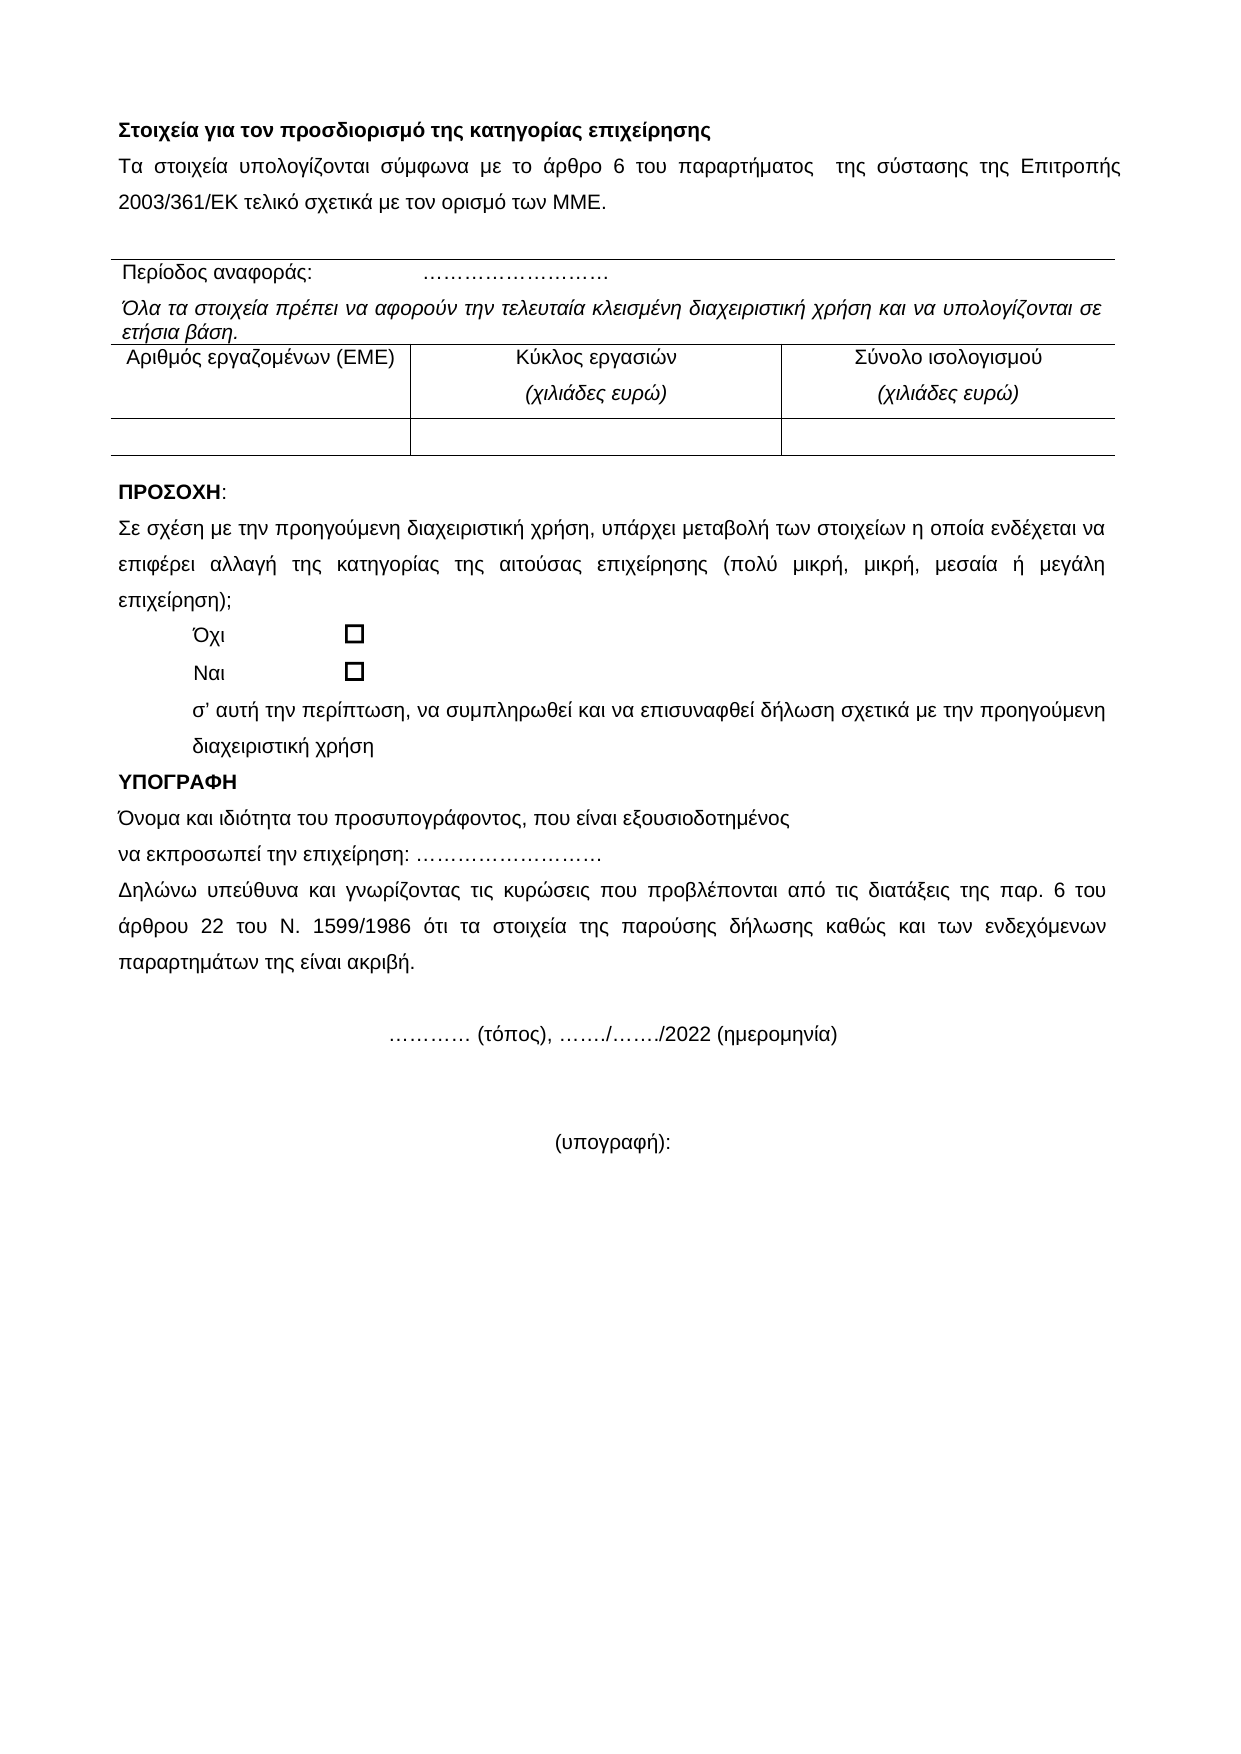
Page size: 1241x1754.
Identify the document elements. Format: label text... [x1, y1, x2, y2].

text Όχι [118, 623, 1107, 648]
text Όνομα και ιδιότητα του προσυπογράφοντος, που είναι εξουσιοδοτημένος [118, 806, 1107, 830]
text να εκπροσωπεί την επιχείρηση: ……………………… [118, 842, 1107, 866]
table_cell [111, 419, 410, 454]
table_header Περίοδος αναφοράς: ……………………… Όλα τα στοιχεία πρέπει να αφορούν την τελευταία κλεισμένη διαχειριστική χρήση και να υπολογίζονται σε ετήσια βάση. [111, 260, 1115, 343]
table_cell Σύνολο ισολογισμού (χιλιάδες ευρώ) [782, 345, 1115, 418]
text Τα στοιχεία υπολογίζονται σύμφωνα με το άρθρο 6 του παραρτήματος της σύστασης της Επιτροπής 2003/361/ΕΚ τελικό σχετικά με τον ορισμό των ΜΜΕ. [118, 154, 1122, 214]
table_cell [782, 419, 1115, 454]
text (υπογραφή): [118, 1129, 1107, 1153]
text σ’ αυτή την περίπτωση, να συμπληρωθεί και να επισυναφθεί δήλωση σχετικά με την προηγούμενη διαχειριστική χρήση [192, 698, 1107, 758]
table_cell [411, 419, 781, 454]
text Σε σχέση με την προηγούμενη διαχειριστική χρήση, υπάρχει μεταβολή των στοιχείων η οποία ενδέχεται να επιφέρει αλλαγή της κατηγορίας της αιτούσας επιχείρησης (πολύ μικρή, μικρή, μεσαία ή μεγάλη επιχείρηση); [118, 516, 1107, 611]
text Στοιχεία για τον προσδιορισμό της κατηγορίας επιχείρησης [118, 118, 1122, 142]
text ………… (τόπος), ……./……./2022 (ημερομηνία) [118, 1022, 1107, 1046]
table_cell Αριθμός εργαζομένων (ΕΜΕ) [111, 345, 410, 418]
text Δηλώνω υπεύθυνα και γνωρίζοντας τις κυρώσεις που προβλέπονται από τις διατάξεις της παρ. 6 του άρθρου 22 του Ν. 1599/1986 ότι τα στοιχεία της παρούσης δήλωσης καθώς και των ενδεχόμενων παραρτημάτων της είναι ακριβή. [118, 878, 1107, 974]
text YΠΟΓΡΑΦΗ [118, 770, 1107, 794]
table_cell Κύκλος εργασιών (χιλιάδες ευρώ) [411, 345, 781, 418]
text Ναι [118, 661, 1107, 686]
text ΠΡΟΣΟΧΗ: [118, 456, 1107, 503]
